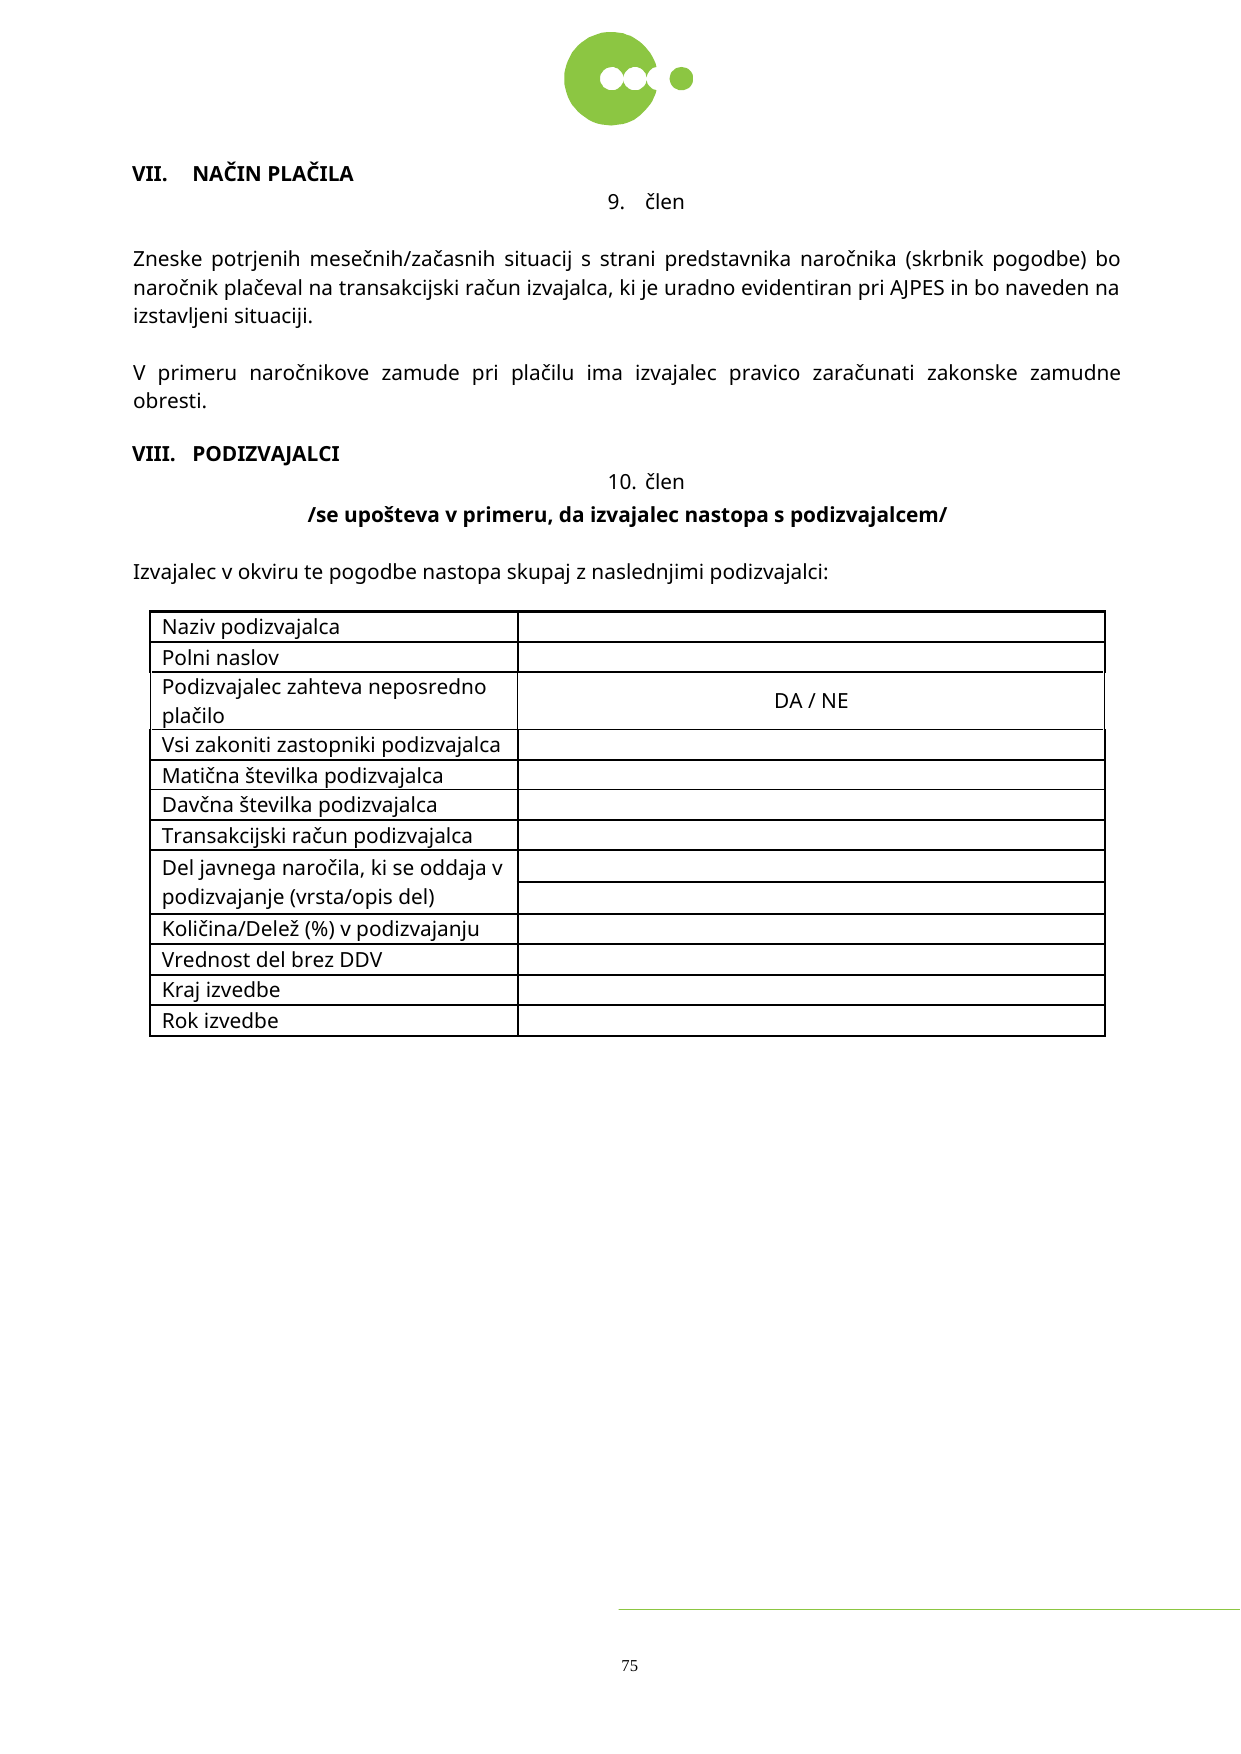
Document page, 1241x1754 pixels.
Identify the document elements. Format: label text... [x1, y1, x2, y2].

table_cell [519, 883, 1104, 912]
table_cell [519, 945, 1104, 973]
list člen [170, 187, 1122, 216]
list NAČIN PLAČILA [132, 159, 1122, 187]
text Izvajalec v okviru te pogodbe nastopa skupaj z naslednjimi podizvajalci: [133, 557, 1122, 585]
table_cell Podizvajalec zahteva neposredno plačilo [151, 672, 517, 729]
list člen [170, 467, 1122, 496]
text V primeru naročnikove zamude pri plačilu ima izvajalec pravico zaračunati zakonske zamudne obresti. [133, 358, 1122, 415]
table_header Naziv podizvajalca [151, 613, 517, 641]
table_cell Vrednost del brez DDV [151, 945, 517, 973]
text Zneske potrjenih mesečnih/začasnih situacij s strani predstavnika naročnika (skrbnik pogodbe) bo naročnik plačeval na transakcijski račun izvajalca, ki je uradno evidentiran pri AJPES in bo naveden na izstavljeni situaciji. [133, 244, 1122, 330]
table_cell [519, 1006, 1104, 1034]
table_cell [519, 761, 1104, 789]
table_header [519, 613, 1104, 641]
table_cell [519, 976, 1104, 1004]
table_cell Kraj izvedbe [151, 976, 517, 1004]
table_cell [519, 790, 1104, 819]
table_cell [519, 729, 1104, 759]
text /se upošteva v primeru, da izvajalec nastopa s podizvajalcem/ [133, 500, 1122, 528]
table_cell Rok izvedbe [151, 1006, 517, 1034]
table_cell Matična številka podizvajalca [151, 761, 517, 789]
table_cell Polni naslov [151, 643, 517, 671]
table_cell [519, 851, 1104, 881]
table_cell Del javnega naročila, ki se oddaja v podizvajanje (vrsta/opis del) [151, 851, 517, 912]
table_cell DA / NE [518, 671, 1104, 729]
table_cell [519, 821, 1104, 849]
table_cell [519, 643, 1104, 671]
table_cell Transakcijski račun podizvajalca [151, 821, 517, 849]
table_cell Davčna številka podizvajalca [151, 790, 517, 819]
table_cell [519, 915, 1104, 943]
table_cell Količina/Delež (%) v podizvajanju [151, 915, 517, 943]
table_cell Vsi zakoniti zastopniki podizvajalca [151, 730, 517, 759]
list PODIZVAJALCI [132, 439, 1122, 467]
